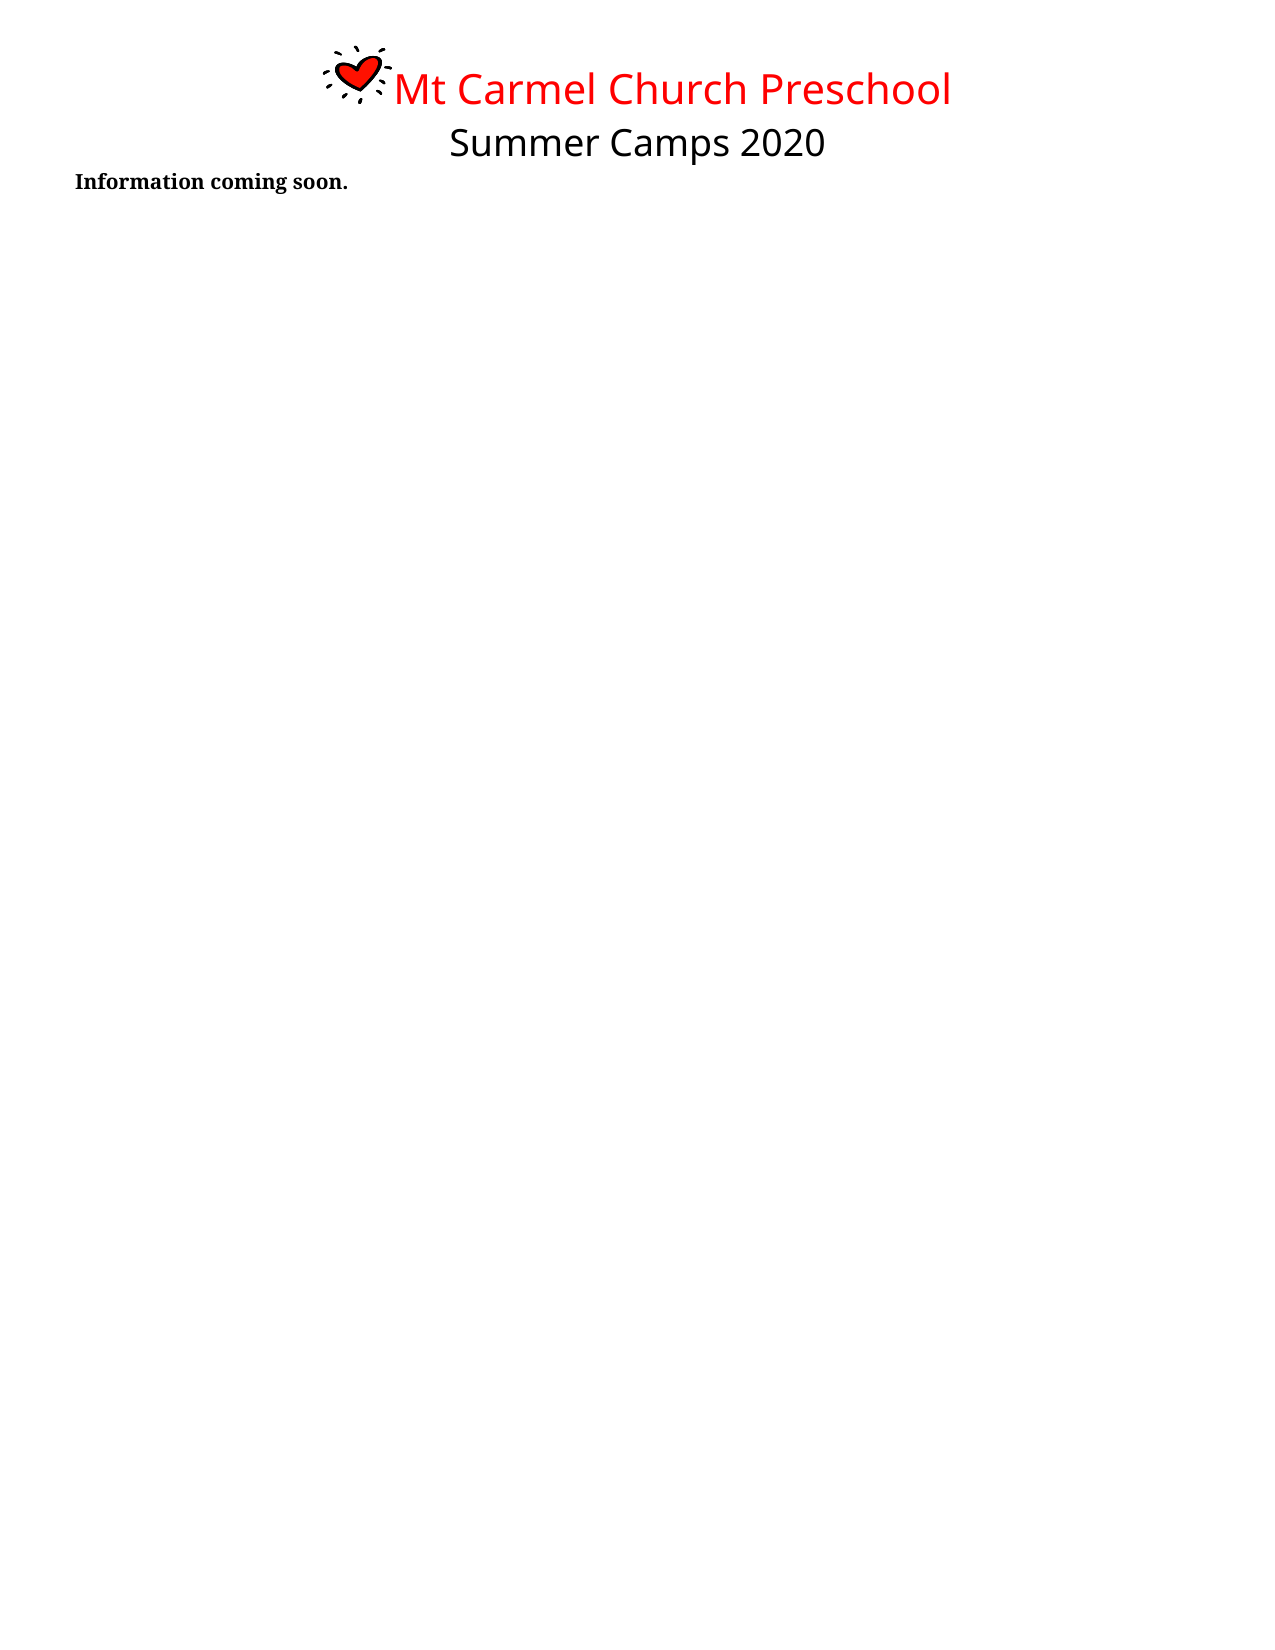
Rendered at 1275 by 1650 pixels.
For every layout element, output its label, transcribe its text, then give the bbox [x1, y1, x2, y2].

text Summer Camps 2020 [75, 116, 1200, 167]
text Information coming soon. [75, 167, 1200, 196]
text Mt Carmel Church Preschool [75, 45, 1200, 116]
